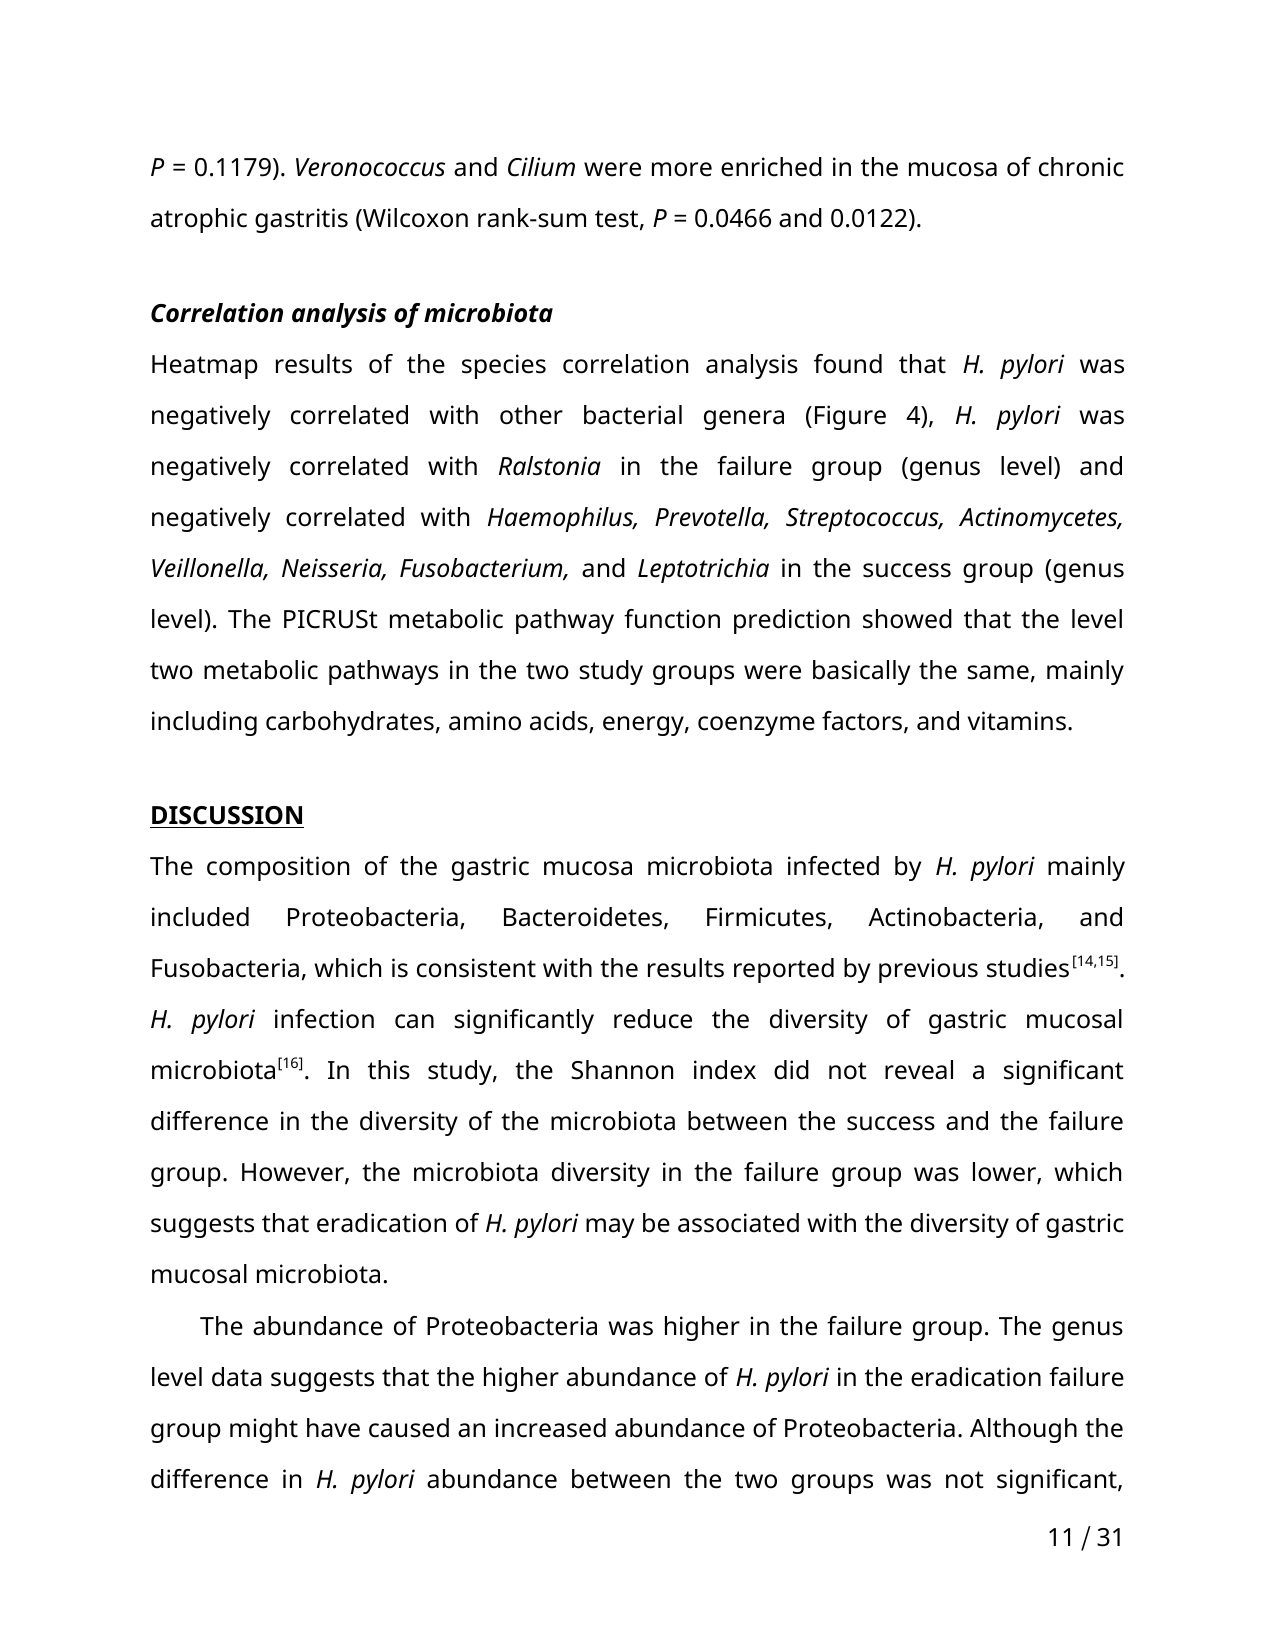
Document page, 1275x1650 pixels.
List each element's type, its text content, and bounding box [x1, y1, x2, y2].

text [150, 150, 1125, 235]
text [150, 1308, 1125, 1495]
text DISCUSSION [150, 798, 1125, 832]
text The composition of the gastric mucosa microbiota infected by H. pylori mainly included Proteobacteria, Bacteroidetes, Firmicutes, Actinobacteria, and Fusobacteria, which is consistent with the results reported by previous studies[14,15]. H. pylori infection can significantly reduce the diversity of gastric mucosal microbiota[16]. In this study, the Shannon index did not reveal a significant difference in the diversity of the microbiota between the success and the failure group. However, the microbiota diversity in the failure group was lower, which suggests that eradication of H. pylori may be associated with the diversity of gastric mucosal microbiota. [150, 849, 1125, 1291]
text Heatmap results of the species correlation analysis found that H. pylori was negatively correlated with other bacterial genera (Figure 4), H. pylori was negatively correlated with Ralstonia in the failure group (genus level) and negatively correlated with Haemophilus, Prevotella, Streptococcus, Actinomycetes, Veillonella, Neisseria, Fusobacterium, and Leptotrichia in the success group (genus level). The PICRUSt metabolic pathway function prediction showed that the level two metabolic pathways in the two study groups were basically the same, mainly including carbohydrates, amino acids, energy, coenzyme factors, and vitamins. [150, 346, 1125, 738]
text Correlation analysis of microbiota [150, 295, 1125, 329]
